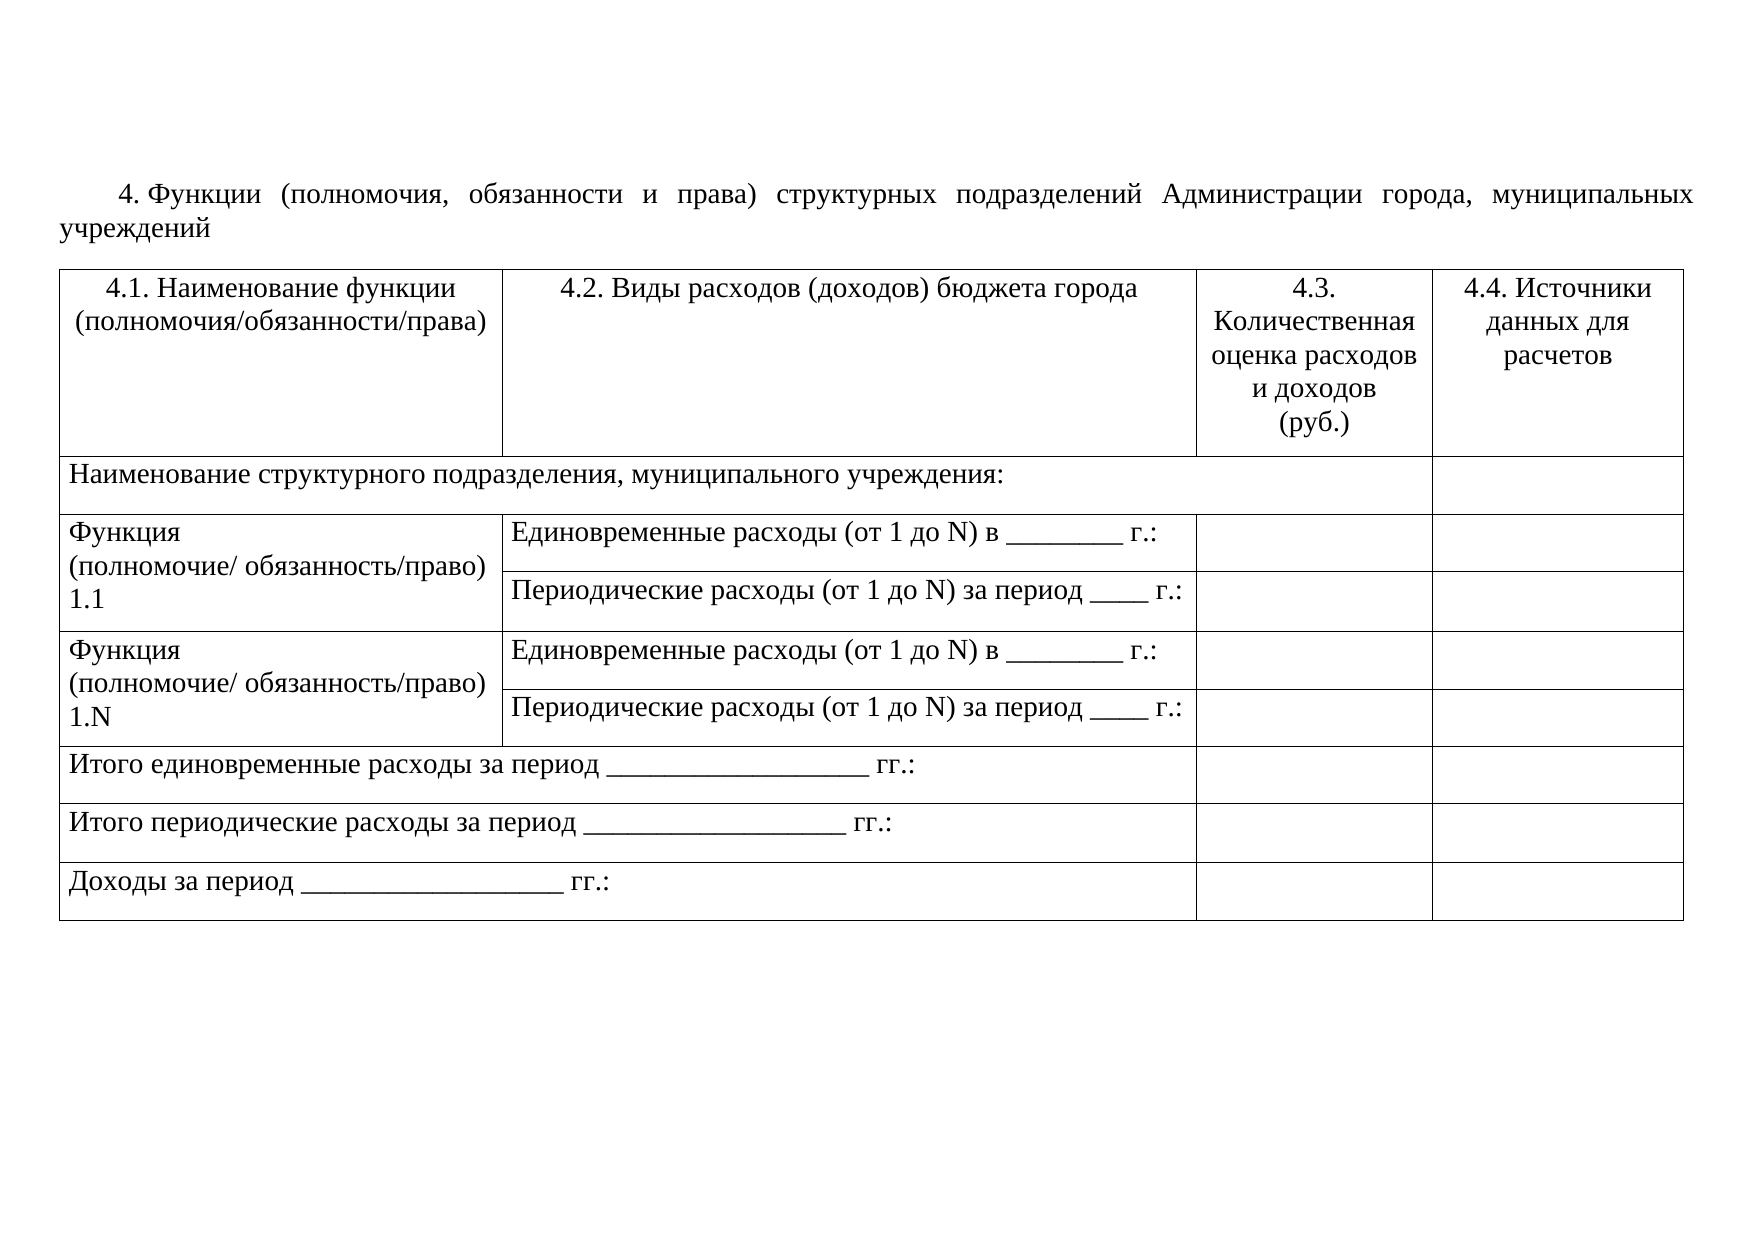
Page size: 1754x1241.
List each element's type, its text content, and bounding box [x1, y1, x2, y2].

table_cell [1197, 572, 1432, 631]
table_cell Наименование структурного подразделения, муниципального учреждения: [60, 457, 1432, 513]
table_cell [1197, 690, 1432, 746]
table_header 4.2. Виды расходов (доходов) бюджета города [503, 270, 1196, 456]
table_cell Функция (полномочие/ обязанность/право) 1.N [60, 632, 502, 746]
table_cell Периодические расходы (от 1 до N) за период ____ г.: [503, 690, 1196, 746]
table_cell [1197, 632, 1432, 688]
table_cell Итого периодические расходы за период __________________ гг.: [60, 804, 1196, 862]
table_cell [1433, 804, 1683, 862]
table_cell [1433, 457, 1683, 513]
text 4. Функции (полномочия, обязанности и права) структурных подразделений Администрации города, муниципальных учреждений [59, 177, 1695, 244]
table_cell Единовременные расходы (от 1 до N) в ________ г.: [503, 515, 1196, 571]
table_cell [1433, 632, 1683, 688]
table_cell [1433, 863, 1683, 920]
table_cell Периодические расходы (от 1 до N) за период ____ г.: [503, 572, 1196, 631]
table_cell [1197, 515, 1432, 571]
table_cell [1433, 572, 1683, 631]
table_cell [1433, 690, 1683, 746]
table_cell [1433, 747, 1683, 803]
table_cell [1197, 747, 1432, 803]
table_cell Функция (полномочие/ обязанность/право) 1.1 [60, 515, 502, 631]
table_header 4.4. Источники данных для расчетов [1433, 270, 1683, 456]
table_cell [1433, 515, 1683, 571]
table_cell [1197, 863, 1432, 920]
table_cell Единовременные расходы (от 1 до N) в ________ г.: [503, 632, 1196, 688]
table_header 4.3. Количественная оценка расходов и доходов (руб.) [1197, 270, 1432, 456]
table_header 4.1. Наименование функции (полномочия/обязанности/права) [60, 270, 502, 456]
table_cell Доходы за период __________________ гг.: [60, 863, 1196, 920]
table_cell Итого единовременные расходы за период __________________ гг.: [60, 747, 1196, 803]
table_cell [1197, 804, 1432, 862]
